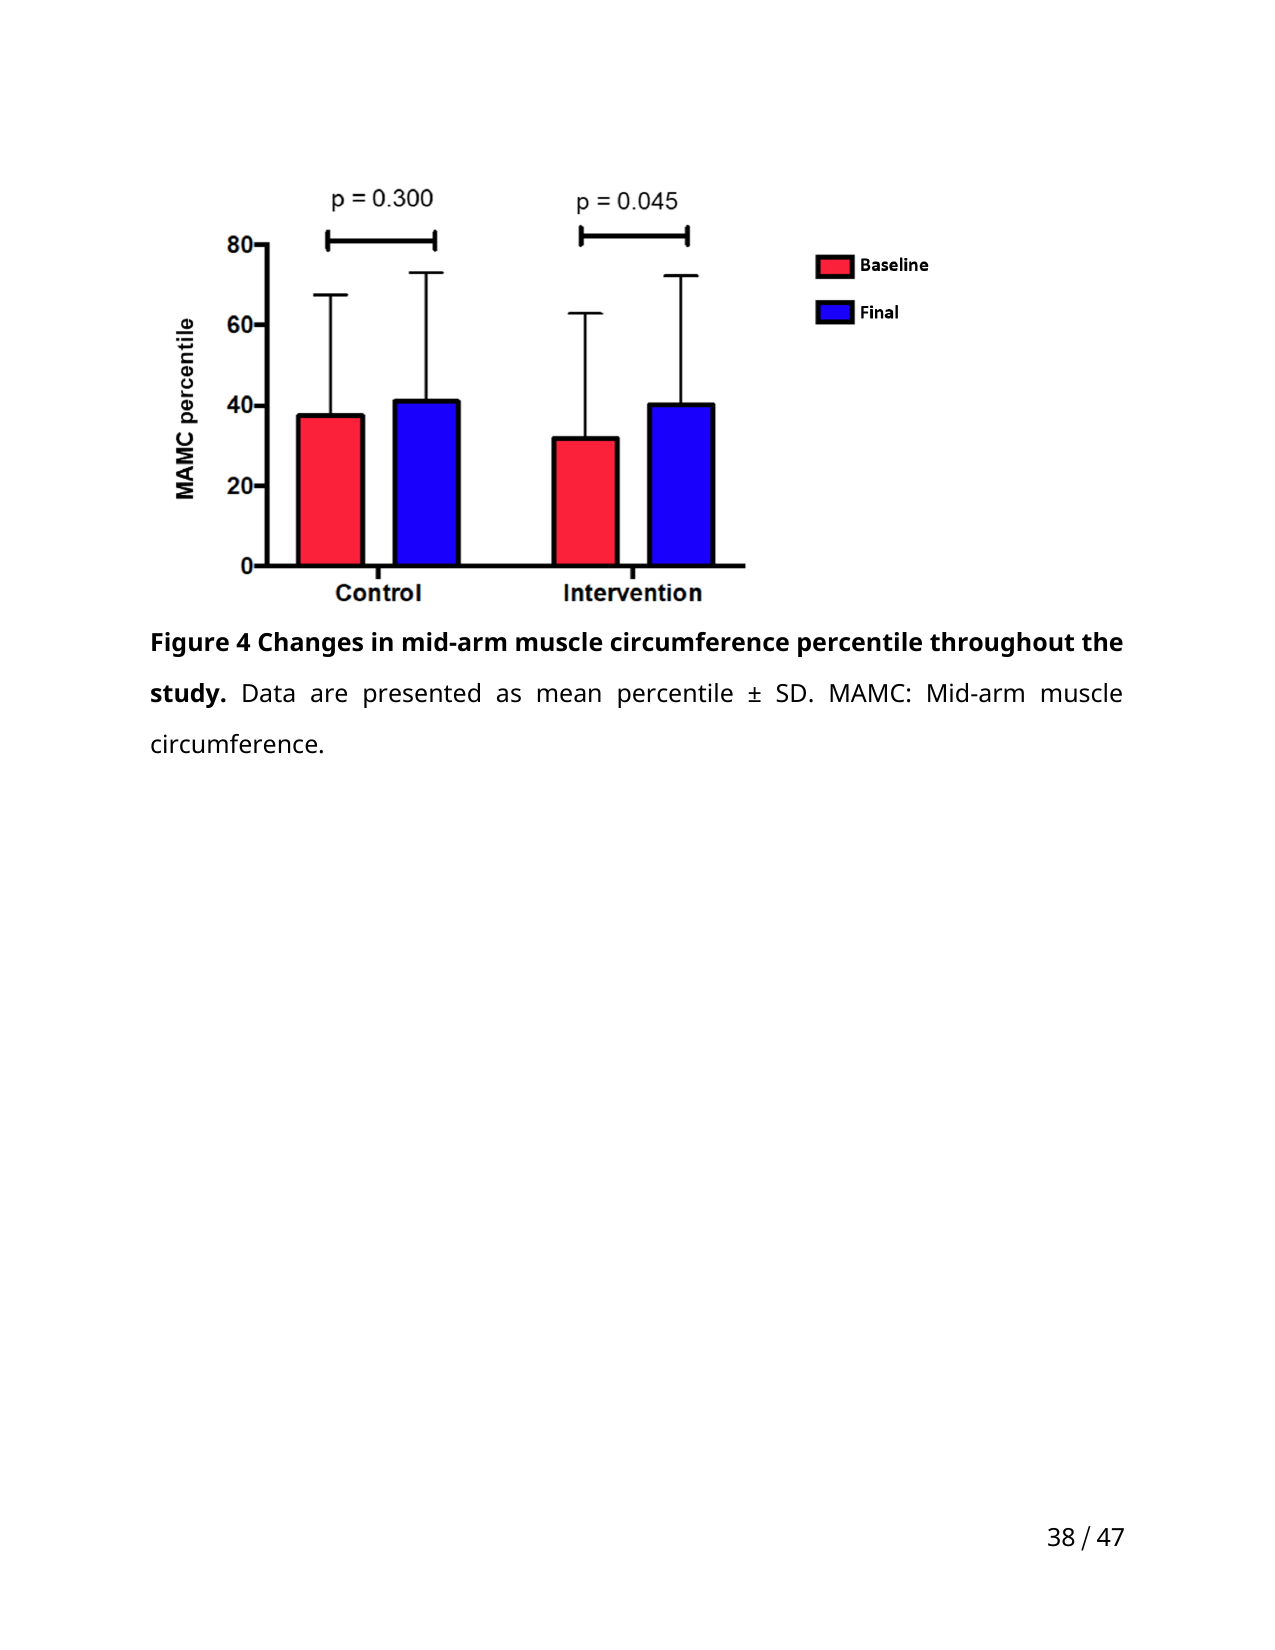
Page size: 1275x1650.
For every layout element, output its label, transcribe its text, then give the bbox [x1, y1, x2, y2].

picture [150, 150, 940, 610]
text Figure 4 Changes in mid-arm muscle circumference percentile throughout the study. Data are presented as mean percentile ± SD. MAMC: Mid-arm muscle circumference. [150, 624, 1125, 760]
